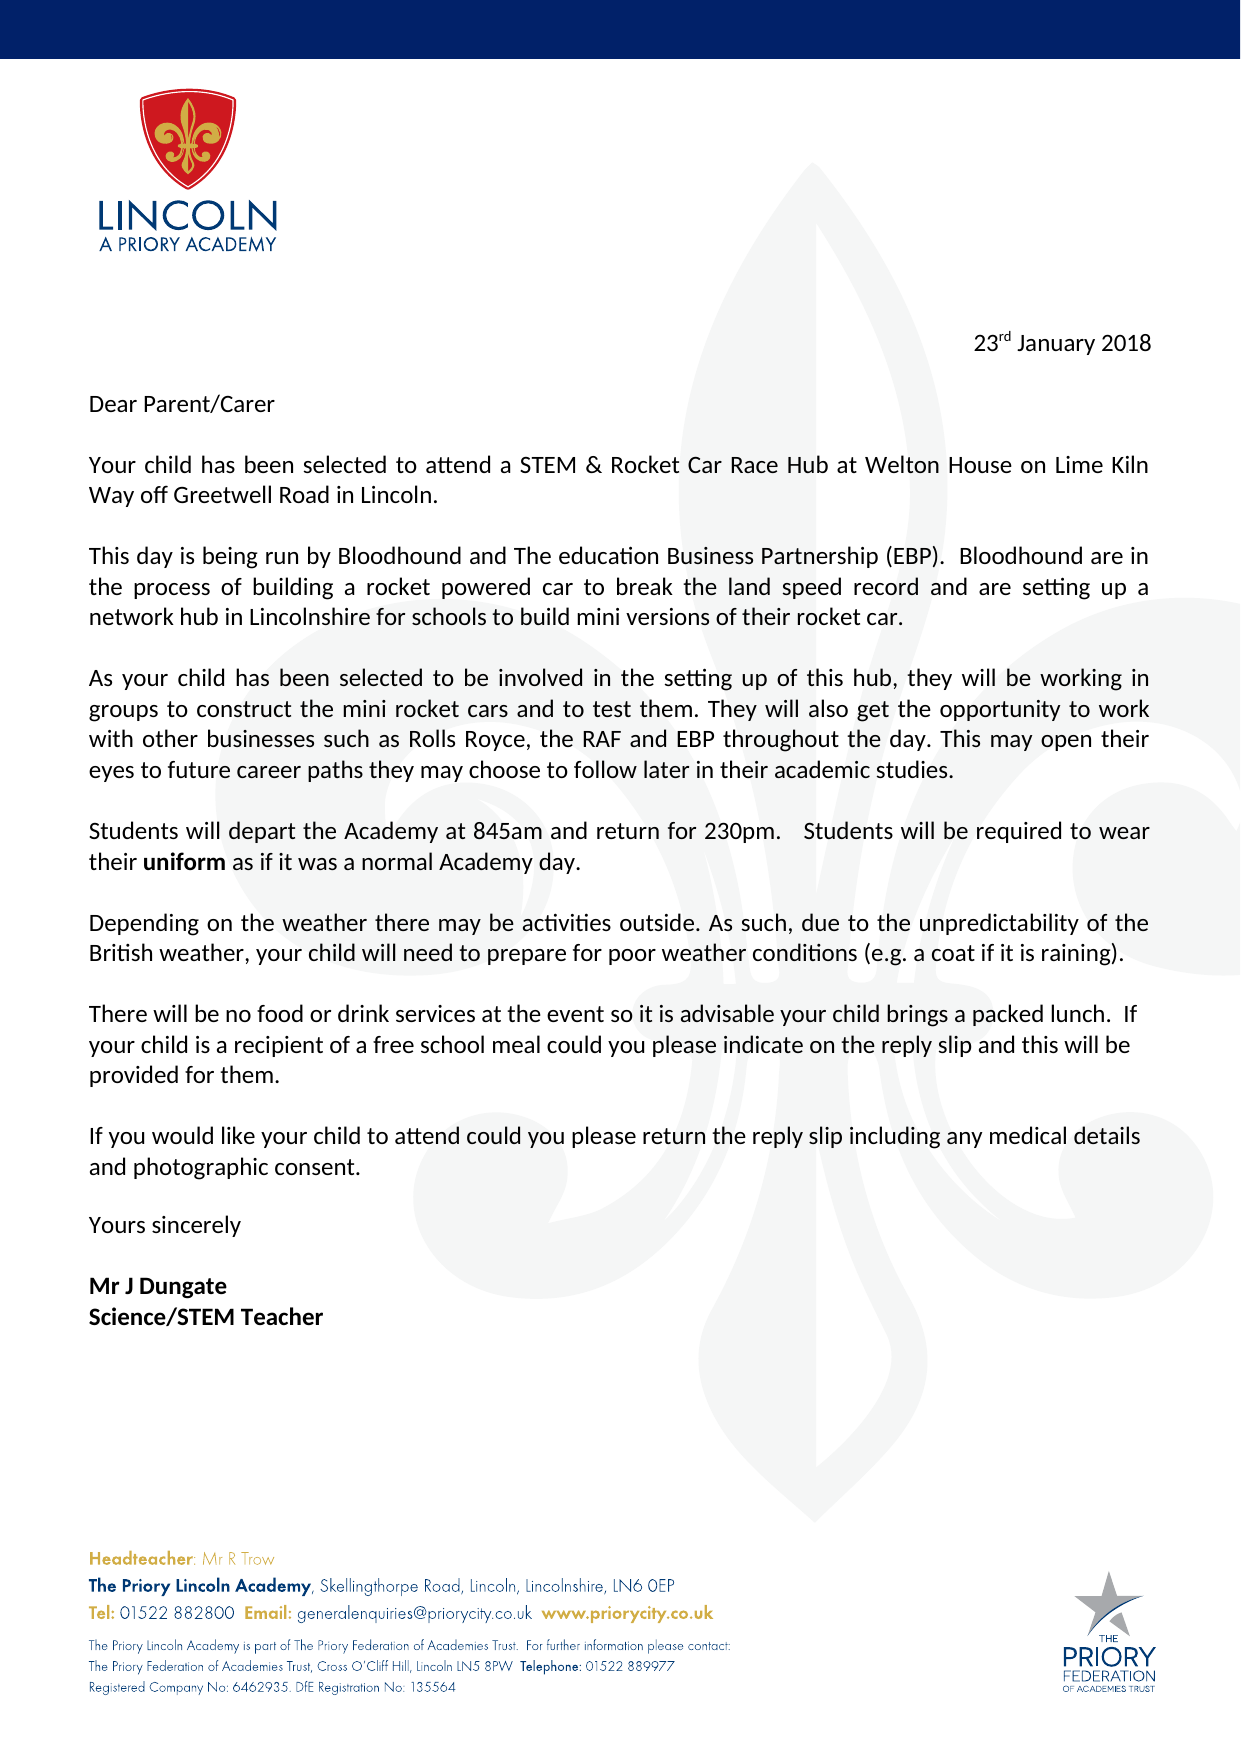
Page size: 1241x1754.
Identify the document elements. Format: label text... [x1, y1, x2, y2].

text Your child has been selected to attend a STEM & Rocket Car Race Hub at Welton House on Lime Kiln Way off Greetwell Road in Lincoln. [89, 449, 1152, 510]
text Mr J Dungate Science/STEM Teacher [89, 1271, 1152, 1332]
text This day is being run by Bloodhound and The education Business Partnership (EBP). Bloodhound are in the process of building a rocket powered car to break the land speed record and are setting up a network hub in Lincolnshire for schools to build mini versions of their rocket car. [89, 541, 1152, 632]
text 23rd January 2018 [89, 327, 1152, 357]
text Students will depart the Academy at 845am and return for 230pm. Students will be required to wear their uniform as if it was a normal Academy day. [89, 815, 1152, 876]
text There will be no food or drink services at the event so it is advisable your child brings a packed lunch. If your child is a recipient of a free school meal could you please indicate on the reply slip and this will be provided for them. [89, 998, 1152, 1090]
text Dear Parent/Carer [89, 388, 1152, 418]
text As your child has been selected to be involved in the setting up of this hub, they will be working in groups to construct the mini rocket cars and to test them. They will also get the opportunity to work with other businesses such as Rolls Royce, the RAF and EBP throughout the day. This may open their eyes to future career paths they may choose to follow later in their academic studies. [89, 663, 1152, 785]
text If you would like your child to attend could you please return the reply slip including any medical details and photographic consent. [89, 1120, 1152, 1209]
text Yours sincerely [89, 1209, 1152, 1240]
text Depending on the weather there may be activities outside. As such, due to the unpredictability of the British weather, your child will need to prepare for poor weather conditions (e.g. a coat if it is raining). [89, 907, 1152, 968]
